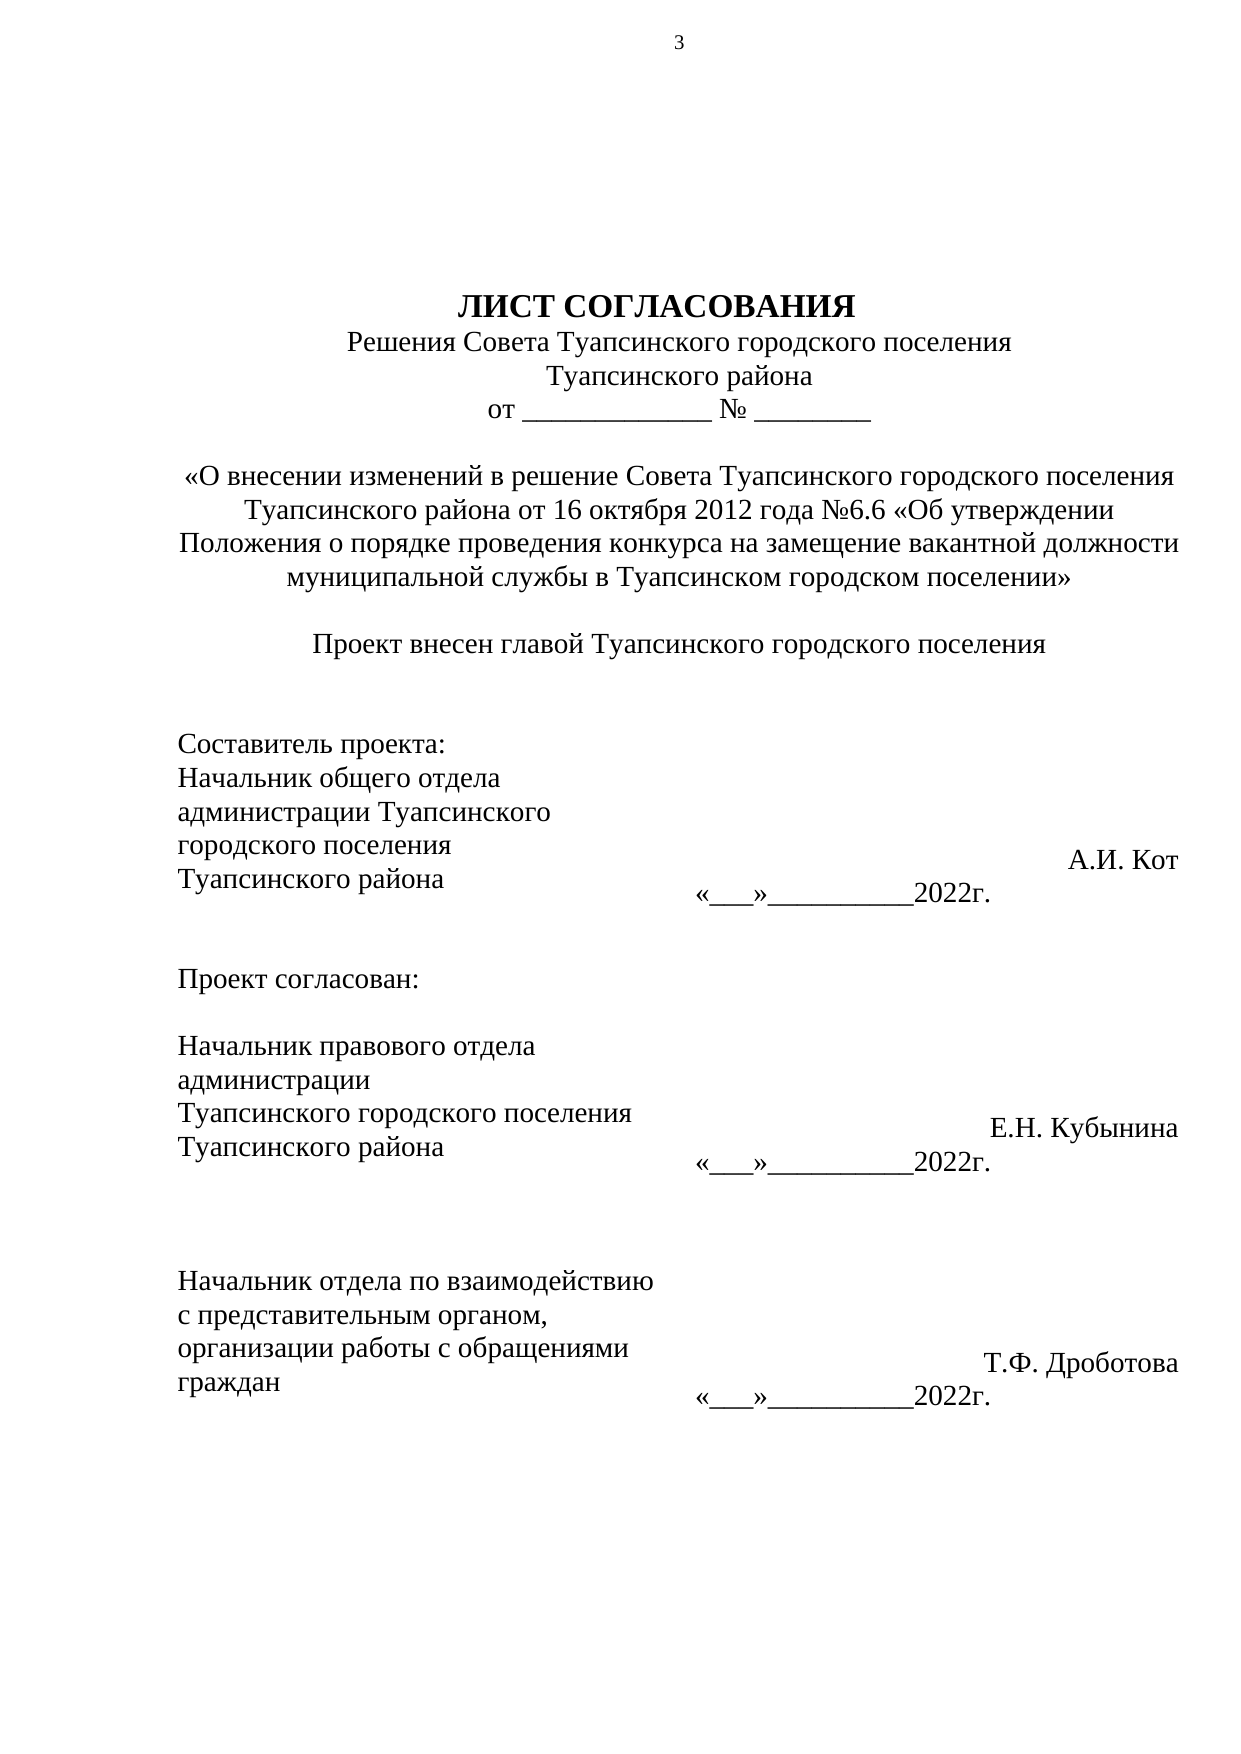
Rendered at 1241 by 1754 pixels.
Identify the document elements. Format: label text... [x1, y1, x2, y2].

text «О внесении изменений в решение Совета Туапсинского городского поселения Туапсинского района от 16 октября 2012 года №6.6 «Об утверждении Положения о порядке проведения конкурса на замещение вакантной должности муниципальной службы в Туапсинском городском поселении» [177, 458, 1181, 592]
table_header Составитель проекта: Начальник общего отдела администрации Туапсинского городского поселения Туапсинского района Проект согласован: Начальник правового отдела администрации Туапсинского городского поселения Туапсинского района Начальник отдела по взаимодействию с представительным органом, организации работы с обращениями граждан [166, 727, 683, 1632]
table_header А.И. Кот «___»__________2022г. Е.Н. Кубынина «___»__________2022г. Т.Ф. Дроботова «___»__________2022г. [684, 727, 1190, 1632]
text Проект внесен главой Туапсинского городского поселения [177, 626, 1181, 659]
text Туапсинского района [177, 358, 1181, 391]
text ЛИСТ СОГЛАСОВАНИЯ [458, 286, 1181, 324]
text от _____________ № ________ [177, 391, 1181, 425]
text Решения Совета Туапсинского городского поселения [177, 324, 1181, 358]
